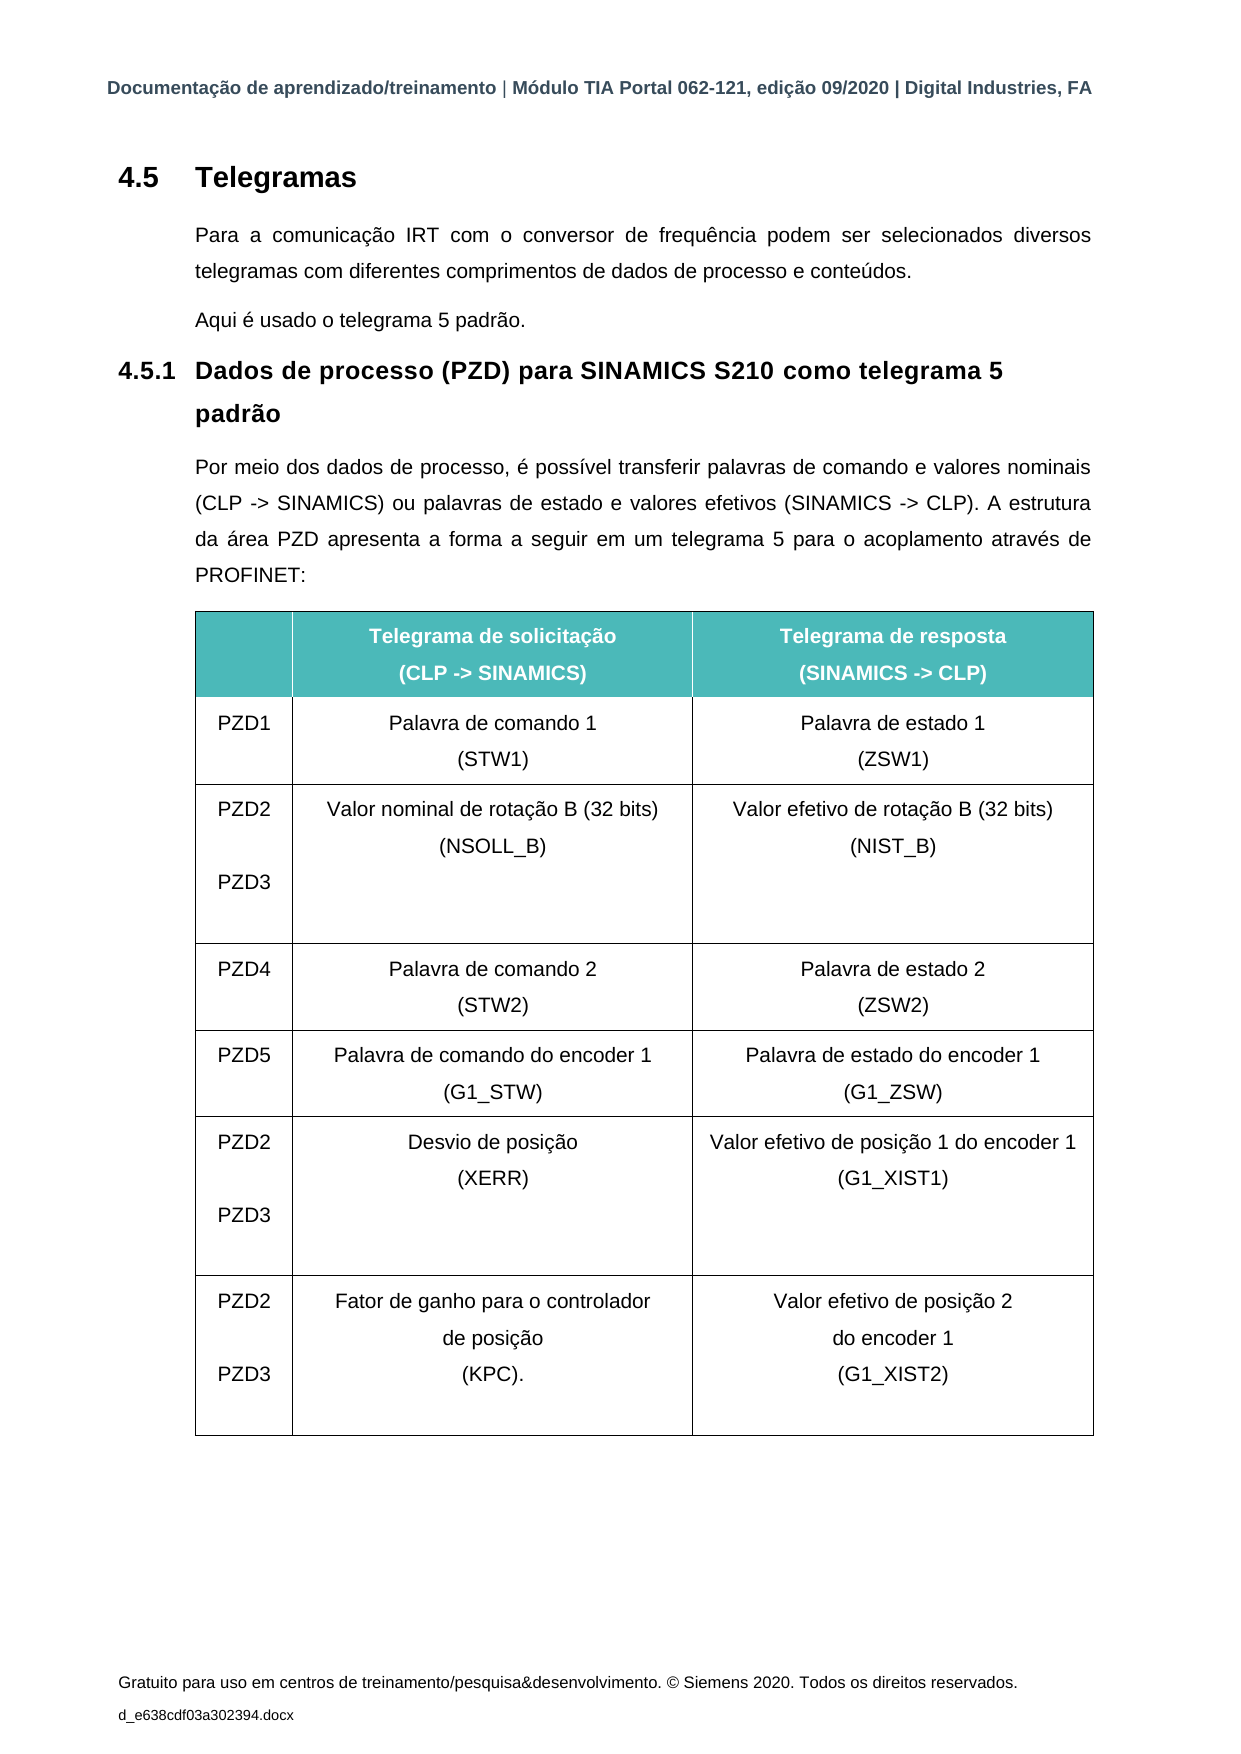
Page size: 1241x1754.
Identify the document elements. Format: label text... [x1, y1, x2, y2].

table_header Telegrama de solicitação (CLP -> SINAMICS) [293, 612, 692, 697]
text Aqui é usado o telegrama 5 padrão. [195, 307, 1092, 331]
table_cell Valor efetivo de posição 1 do encoder 1 (G1_XIST1) [693, 1117, 1093, 1275]
table_cell Palavra de comando 2 (STW2) [293, 944, 692, 1029]
table_cell Palavra de estado 1 (ZSW1) [693, 698, 1093, 784]
table_cell Desvio de posição (XERR) [293, 1117, 692, 1275]
text Para a comunicação IRT com o conversor de frequência podem ser selecionados diversos telegramas com diferentes comprimentos de dados de processo e conteúdos. [195, 223, 1092, 283]
table_header Telegrama de resposta (SINAMICS -> CLP) [693, 612, 1093, 697]
text Por meio dos dados de processo, é possível transferir palavras de comando e valores nominais (CLP -> SINAMICS) ou palavras de estado e valores efetivos (SINAMICS -> CLP). A estrutura da área PZD apresenta a forma a seguir em um telegrama 5 para o acoplamento através de PROFINET: [195, 454, 1092, 586]
subtitle Telegramas [118, 160, 1092, 194]
table_cell Palavra de comando 1 (STW1) [293, 698, 692, 784]
table_cell Valor efetivo de posição 2 do encoder 1 (G1_XIST2) [693, 1276, 1093, 1435]
table_cell Palavra de estado do encoder 1 (G1_ZSW) [693, 1031, 1093, 1116]
table_cell PZD2 PZD3 [196, 785, 292, 943]
table_cell PZD4 [196, 944, 292, 1029]
table_cell Palavra de estado 2 (ZSW2) [693, 944, 1093, 1029]
table_header [196, 612, 292, 697]
table_cell PZD1 [196, 698, 292, 784]
table_cell PZD5 [196, 1031, 292, 1116]
table_cell Palavra de comando do encoder 1 (G1_STW) [293, 1031, 692, 1116]
table_cell Fator de ganho para o controlador de posição (KPC). [293, 1276, 692, 1435]
table_cell PZD2 PZD3 [196, 1276, 292, 1435]
subtitle Dados de processo (PZD) para SINAMICS S210 como telegrama 5 padrão [118, 356, 1092, 428]
table_cell PZD2 PZD3 [196, 1117, 292, 1275]
table_cell Valor efetivo de rotação B (32 bits) (NIST_B) [693, 785, 1093, 943]
table_cell Valor nominal de rotação B (32 bits) (NSOLL_B) [293, 785, 692, 943]
